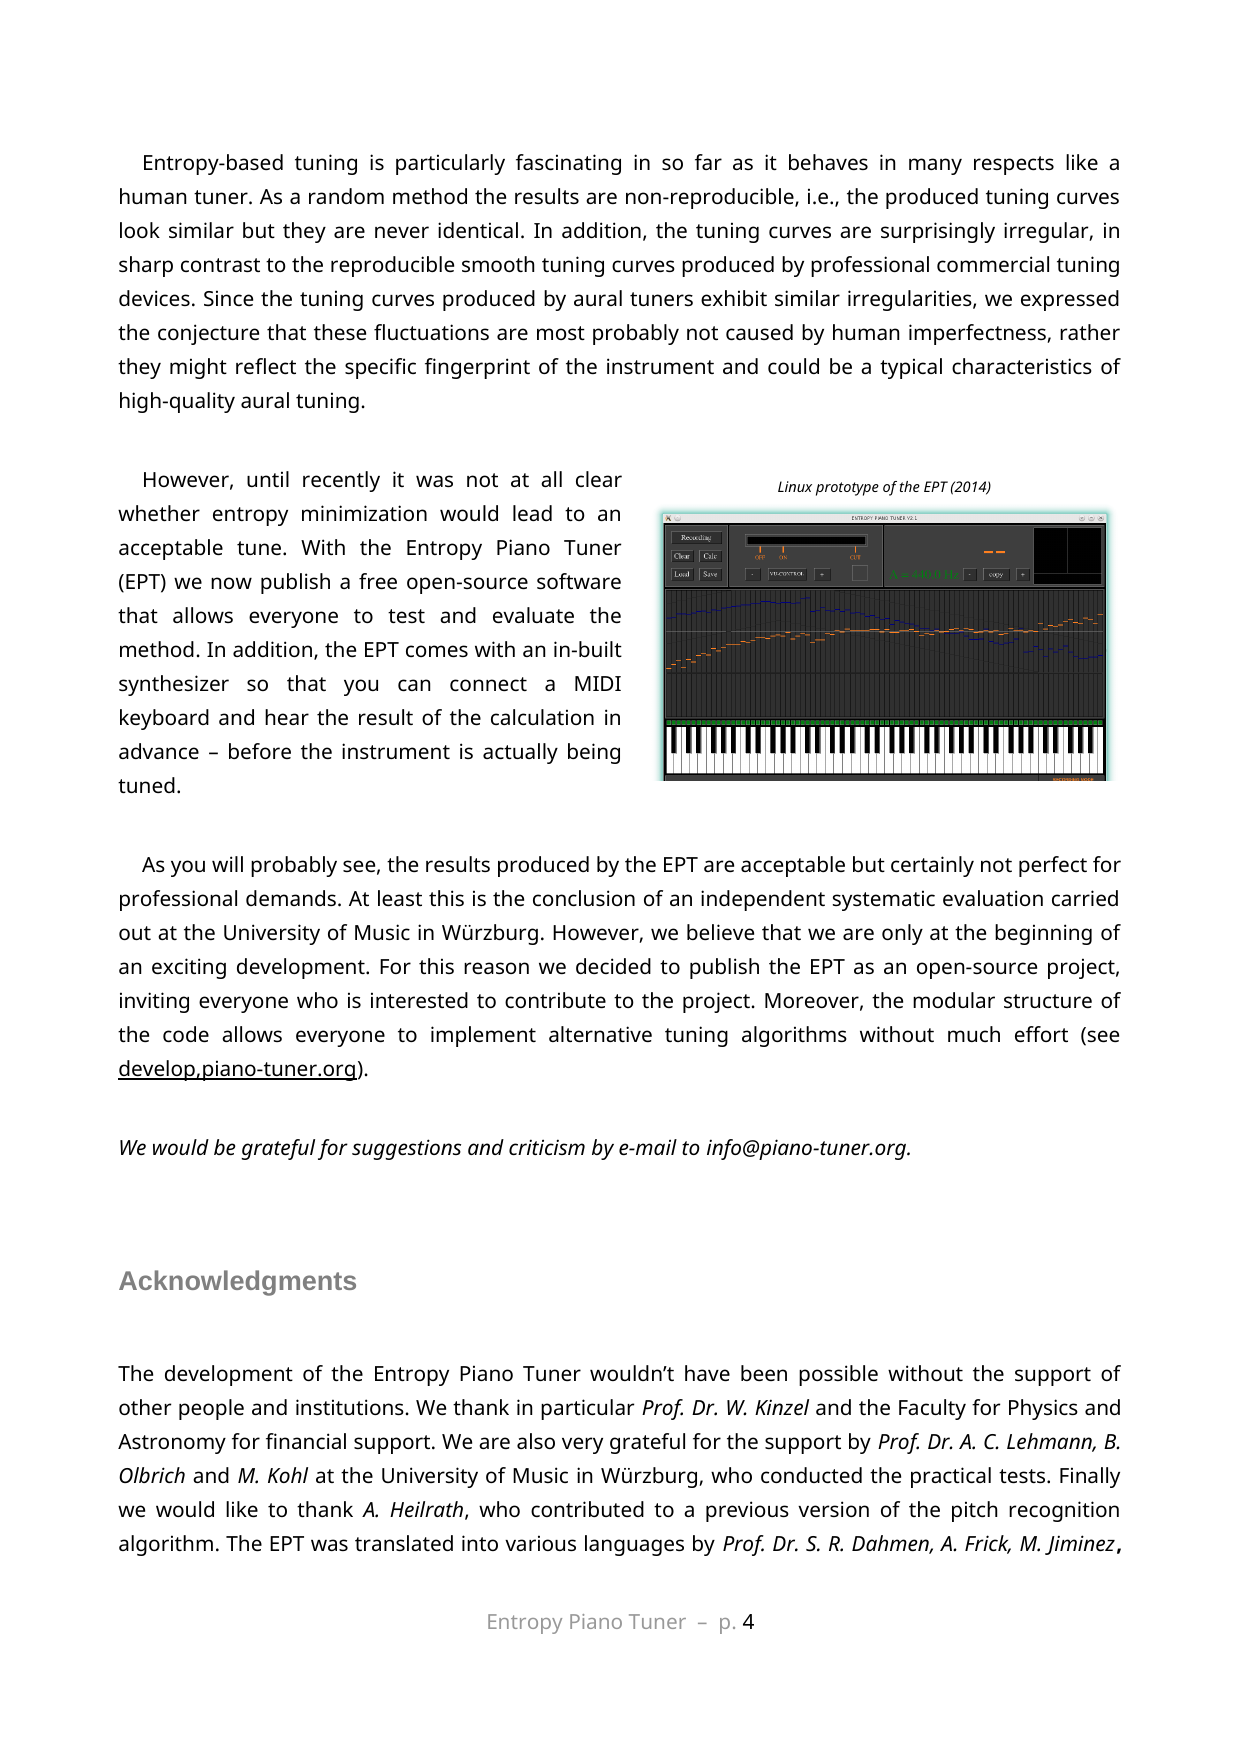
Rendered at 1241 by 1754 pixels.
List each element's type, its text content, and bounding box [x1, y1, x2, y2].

text As you will probably see, the results produced by the EPT are acceptable but certainly not perfect for professional demands. At least this is the conclusion of an independent systematic evaluation carried out at the University of Music in Würzburg. However, we believe that we are only at the beginning of an exciting development. For this reason we decided to publish the EPT as an open-source project, inviting everyone who is interested to contribute to the project. Moreover, the modular structure of the code allows everyone to implement alternative tuning algorithms without much effort (see develop,piano-tuner.org). [118, 850, 1122, 1083]
picture [646, 497, 1123, 781]
text We would be grateful for suggestions and criticism by e-mail to info@piano-tuner.org. [118, 1133, 1122, 1161]
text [118, 1359, 1122, 1558]
list Acknowledgments [118, 1265, 1122, 1296]
text Entropy-based tuning is particularly fascinating in so far as it behaves in many respects like a human tuner. As a random method the results are non-reproducible, i.e., the produced tuning curves look similar but they are never identical. In addition, the tuning curves are surprisingly irregular, in sharp contrast to the reproducible smooth tuning curves produced by professional commercial tuning devices. Since the tuning curves produced by aural tuners exhibit similar irregularities, we expressed the conjecture that these fluctuations are most probably not caused by human imperfectness, rather they might reflect the specific fingerprint of the instrument and could be a typical characteristics of high-quality aural tuning. [118, 148, 1122, 415]
